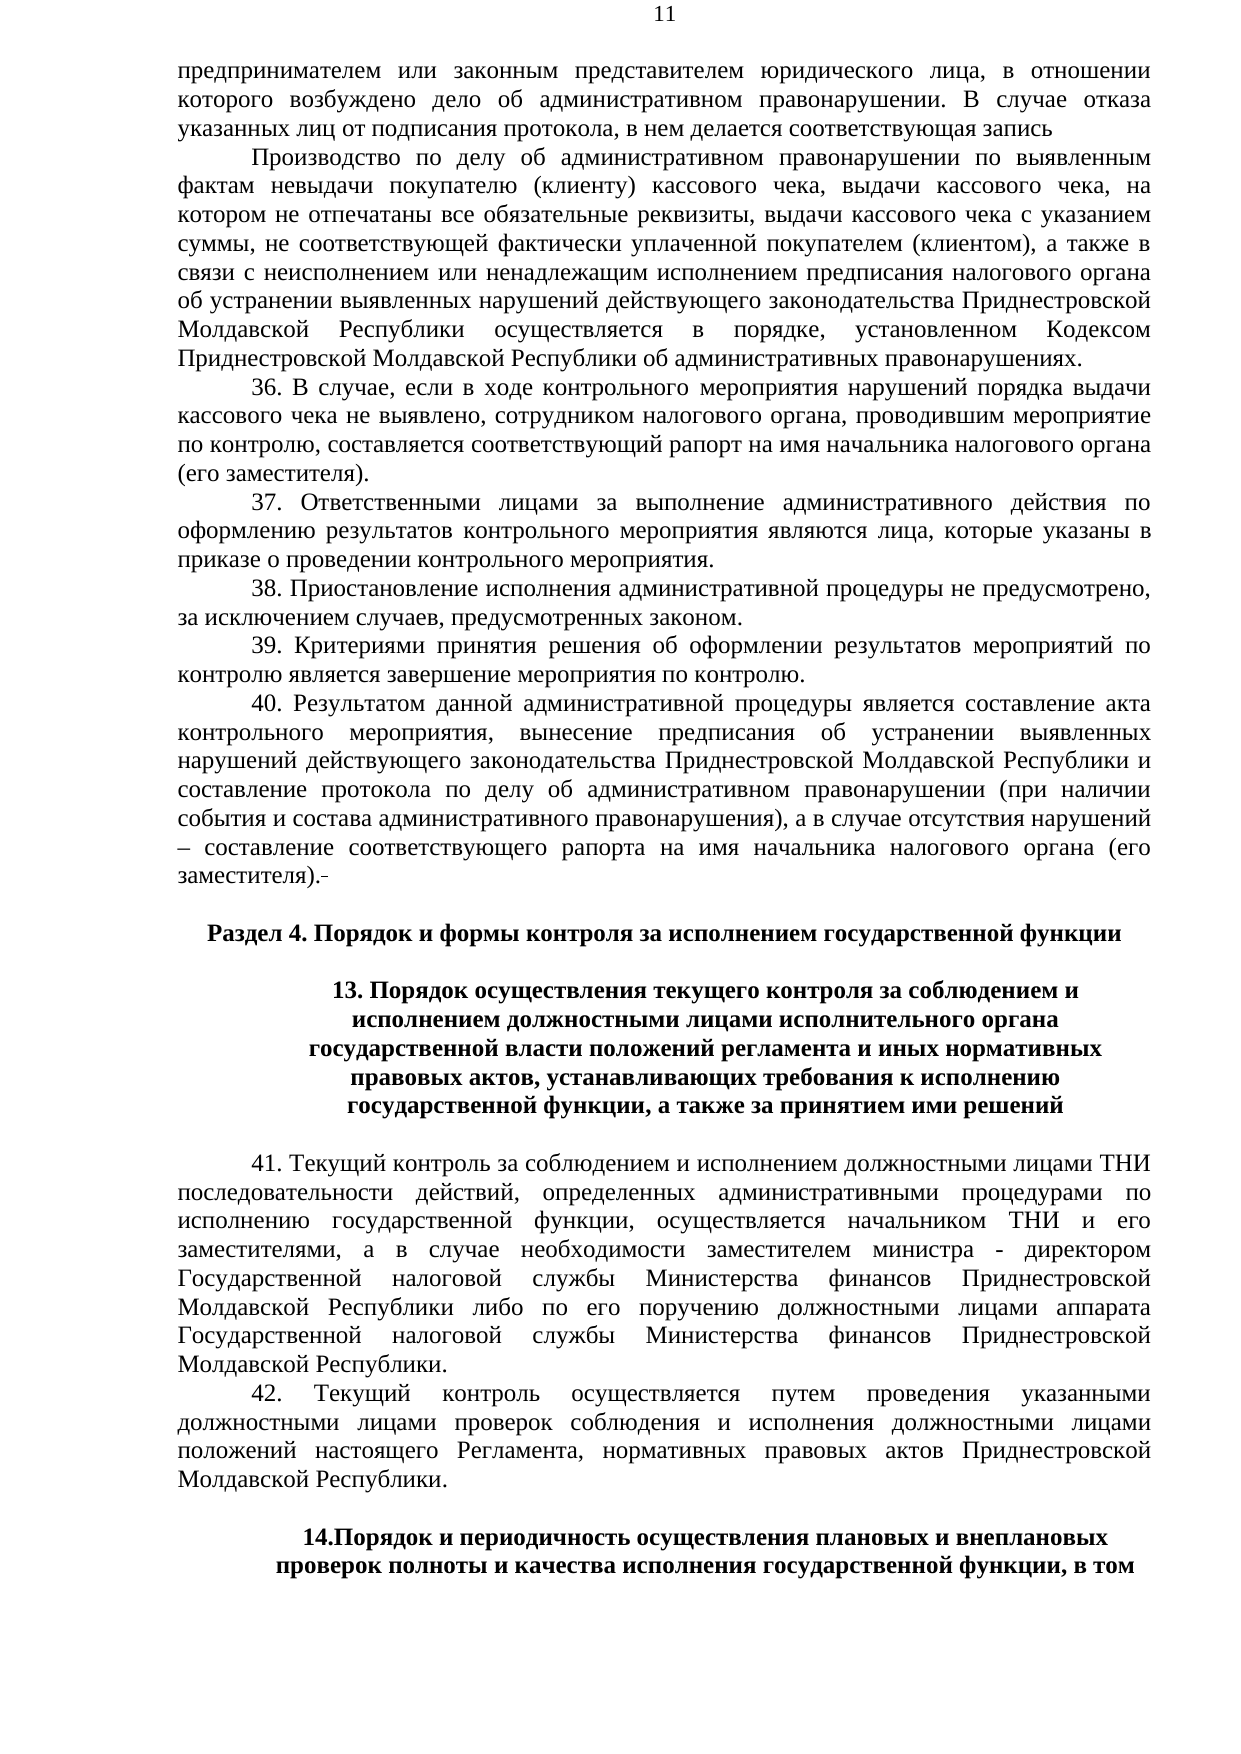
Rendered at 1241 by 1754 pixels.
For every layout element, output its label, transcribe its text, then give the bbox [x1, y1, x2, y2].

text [177, 55, 1152, 142]
text 40. Результатом данной административной процедуры является составление акта контрольного мероприятия, вынесение предписания об устранении выявленных нарушений действующего законодательства Приднестровской Молдавской Республики и составление протокола по делу об административном правонарушении (при наличии события и состава административного правонарушения), а в случае отсутствия нарушений – составление соответствующего рапорта на имя начальника налогового органа (его заместителя). [177, 688, 1152, 889]
text 36. В случае, если в ходе контрольного мероприятия нарушений порядка выдачи кассового чека не выявлено, сотрудником налогового органа, проводившим мероприятие по контролю, составляется соответствующий рапорт на имя начальника налогового органа (его заместителя). [177, 372, 1152, 487]
text 38. Приостановление исполнения административной процедуры не предусмотрено, за исключением случаев, предусмотренных законом. [177, 573, 1152, 630]
text Производство по делу об административном правонарушении по выявленным фактам невыдачи покупателю (клиенту) кассового чека, выдачи кассового чека, на котором не отпечатаны все обязательные реквизиты, выдачи кассового чека с указанием суммы, не соответствующей фактически уплаченной покупателем (клиентом), а также в связи с неисполнением или ненадлежащим исполнением предписания налогового органа об устранении выявленных нарушений действующего законодательства Приднестровской Молдавской Республики осуществляется в порядке, установленном Кодексом Приднестровской Молдавской Республики об административных правонарушениях. [177, 142, 1152, 372]
text 41. Текущий контроль за соблюдением и исполнением должностными лицами ТНИ последовательности действий, определенных административными процедурами по исполнению государственной функции, осуществляется начальником ТНИ и его заместителями, а в случае необходимости заместителем министра - директором Государственной налоговой службы Министерства финансов Приднестровской Молдавской Республики либо по его поручению должностными лицами аппарата Государственной налоговой службы Министерства финансов Приднестровской Молдавской Республики. [177, 1148, 1152, 1378]
text 42. Текущий контроль осуществляется путем проведения указанными должностными лицами проверок соблюдения и исполнения должностными лицами положений настоящего Регламента, нормативных правовых актов Приднестровской Молдавской Республики. [177, 1378, 1152, 1493]
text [259, 1522, 1152, 1579]
text 37. Ответственными лицами за выполнение административного действия по оформлению результатов контрольного мероприятия являются лица, которые указаны в приказе о проведении контрольного мероприятия. [177, 487, 1152, 573]
text Раздел 4. Порядок и формы контроля за исполнением государственной функции [177, 918, 1152, 947]
text 39. Критериями принятия решения об оформлении результатов мероприятий по контролю является завершение мероприятия по контролю. [177, 630, 1152, 688]
text 13. Порядок осуществления текущего контроля за соблюдением и исполнением должностными лицами исполнительного органа государственной власти положений регламента и иных нормативных правовых актов, устанавливающих требования к исполнению государственной функции, а также за принятием ими решений [259, 975, 1152, 1119]
